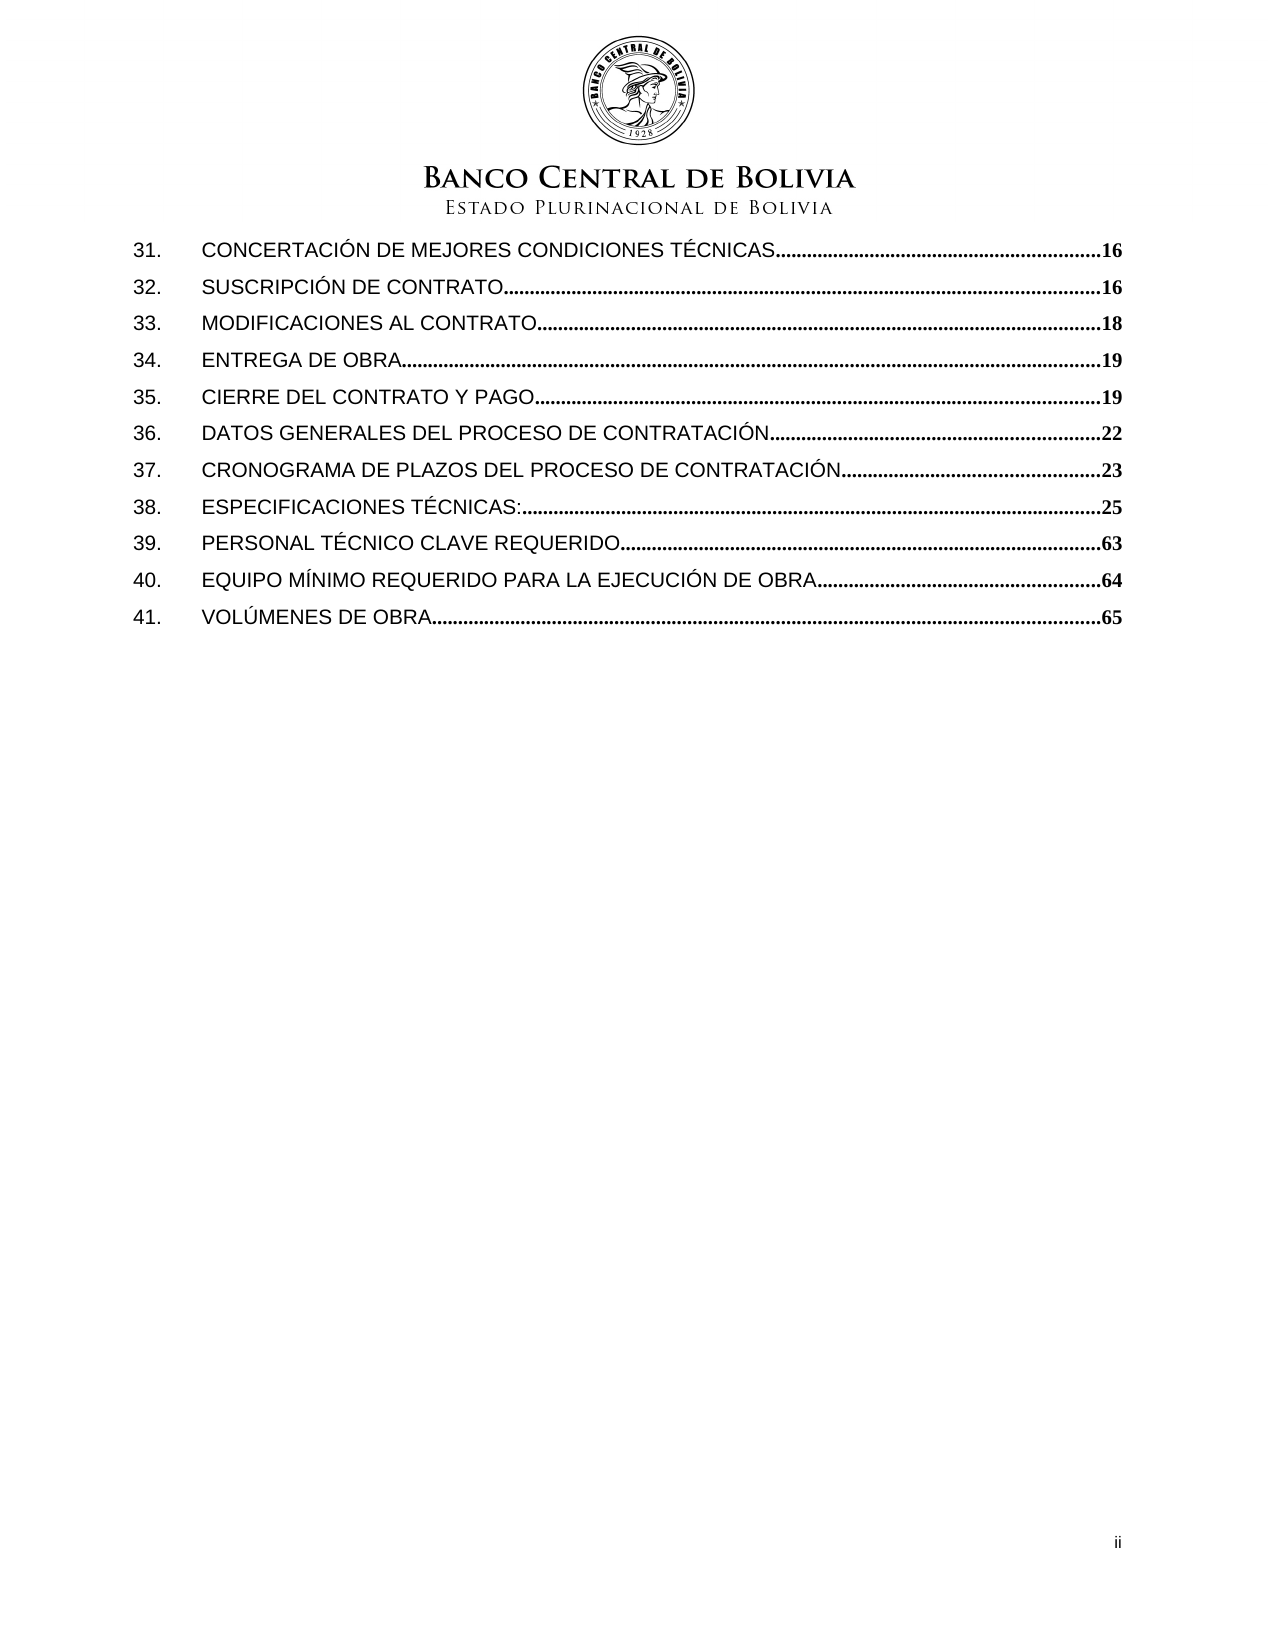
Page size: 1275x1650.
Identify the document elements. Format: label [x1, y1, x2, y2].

picture [5, 0, 1267, 222]
